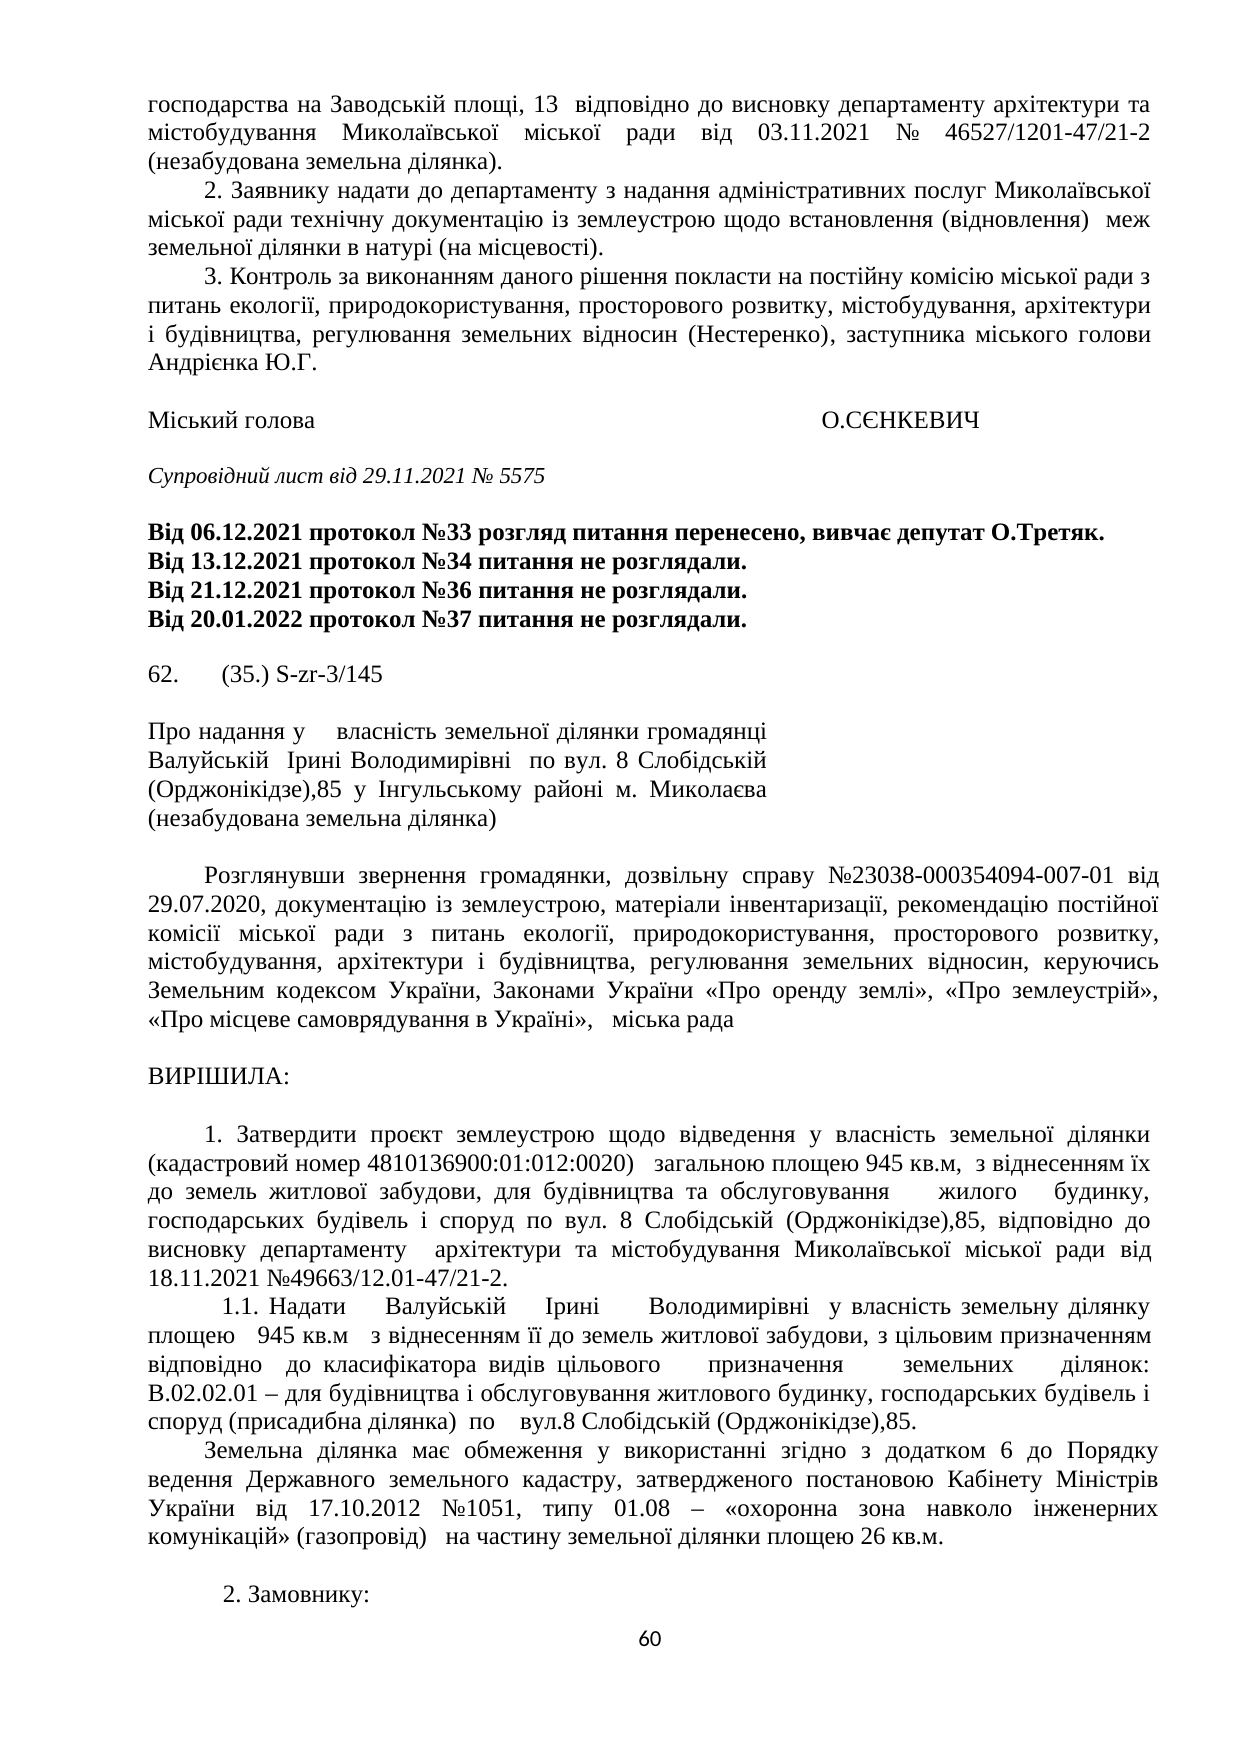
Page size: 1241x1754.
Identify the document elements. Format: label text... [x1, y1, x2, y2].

text Від 20.01.2022 протокол №37 питання не розглядали. [148, 604, 1152, 632]
text Від 06.12.2021 протокол №33 розгляд питання перенесено, вивчає депутат О.Третяк. [148, 517, 1152, 546]
text 1.1. Надати Валуйській Ірині Володимирівні у власність земельну ділянку площею 945 кв.м з віднесенням її до земель житлової забудови, з цільовим призначенням відповідно до класифікатора видів цільового призначення земельних ділянок: В.02.02.01 – для будівництва і обслуговування житлового будинку, господарських будівель і споруд (присадибна ділянка) по вул.8 Слобідській (Орджонікідзе),85. [148, 1291, 1152, 1435]
text Супровідний лист від 29.11.2021 № 5575 [148, 462, 1152, 489]
text 2. Заявнику надати до департаменту з надання адміністративних послуг Миколаївської міської ради технічну документацію із землеустрою щодо встановлення (відновлення) меж земельної ділянки в натурі (на місцевості). [148, 175, 1152, 261]
list (35.) S-zr-3/145 [148, 659, 1152, 688]
text Розглянувши звернення громадянки, дозвільну справу №23038-000354094-007-01 від 29.07.2020, документацію із землеустрою, матеріали інвентаризації, рекомендацію постійної комісії міської ради з питань екології, природокористування, просторового розвитку, містобудування, архітектури і будівництва, регулювання земельних відносин, керуючись Земельним кодексом України, Законами України «Про оренду землі», «Про землеустрій», «Про місцеве самоврядування в Україні», міська рада [148, 860, 1160, 1033]
text 2. Замовнику: [148, 1579, 1152, 1608]
text Земельна ділянка має обмеження у використанні згідно з додатком 6 до Порядку ведення Державного земельного кадастру, затвердженого постановою Кабінету Міністрів України від 17.10.2012 №1051, типу 01.08 – «охоронна зона навколо інженерних комунікацій» (газопровід) на частину земельної ділянки площею 26 кв.м. [148, 1435, 1160, 1550]
text Від 13.12.2021 протокол №34 питання не розглядали. [148, 546, 1152, 575]
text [148, 89, 1152, 175]
text ВИРІШИЛА: [148, 1061, 1160, 1090]
text 3. Контроль за виконанням даного рішення покласти на постійну комісію міської ради з питань екології, природокористування, просторового розвитку, містобудування, архітектури і будівництва, регулювання земельних відносин (Нестеренко), заступника міського голови Андрієнка Ю.Г. [148, 261, 1152, 376]
text 1. Затвердити проєкт землеустрою щодо відведення у власність земельної ділянки (кадастровий номер 4810136900:01:012:0020) загальною площею 945 кв.м, з віднесенням їх до земель житлової забудови, для будівництва та обслуговування жилого будинку, господарських будівель і споруд по вул. 8 Слобідській (Орджонікідзе),85, відповідно до висновку департаменту архітектури та містобудування Миколаївської міської ради від 18.11.2021 №49663/12.01-47/21-2. [148, 1119, 1152, 1291]
text Від 21.12.2021 протокол №36 питання не розглядали. [148, 575, 1152, 604]
text Про надання у власність земельної ділянки громадянці Валуйській Ірині Володимирівні по вул. 8 Слобідській (Орджонікідзе),85 у Інгульському районі м. Миколаєва (незабудована земельна ділянка) [148, 716, 768, 831]
text Міський голова О.СЄНКЕВИЧ [148, 405, 1148, 434]
